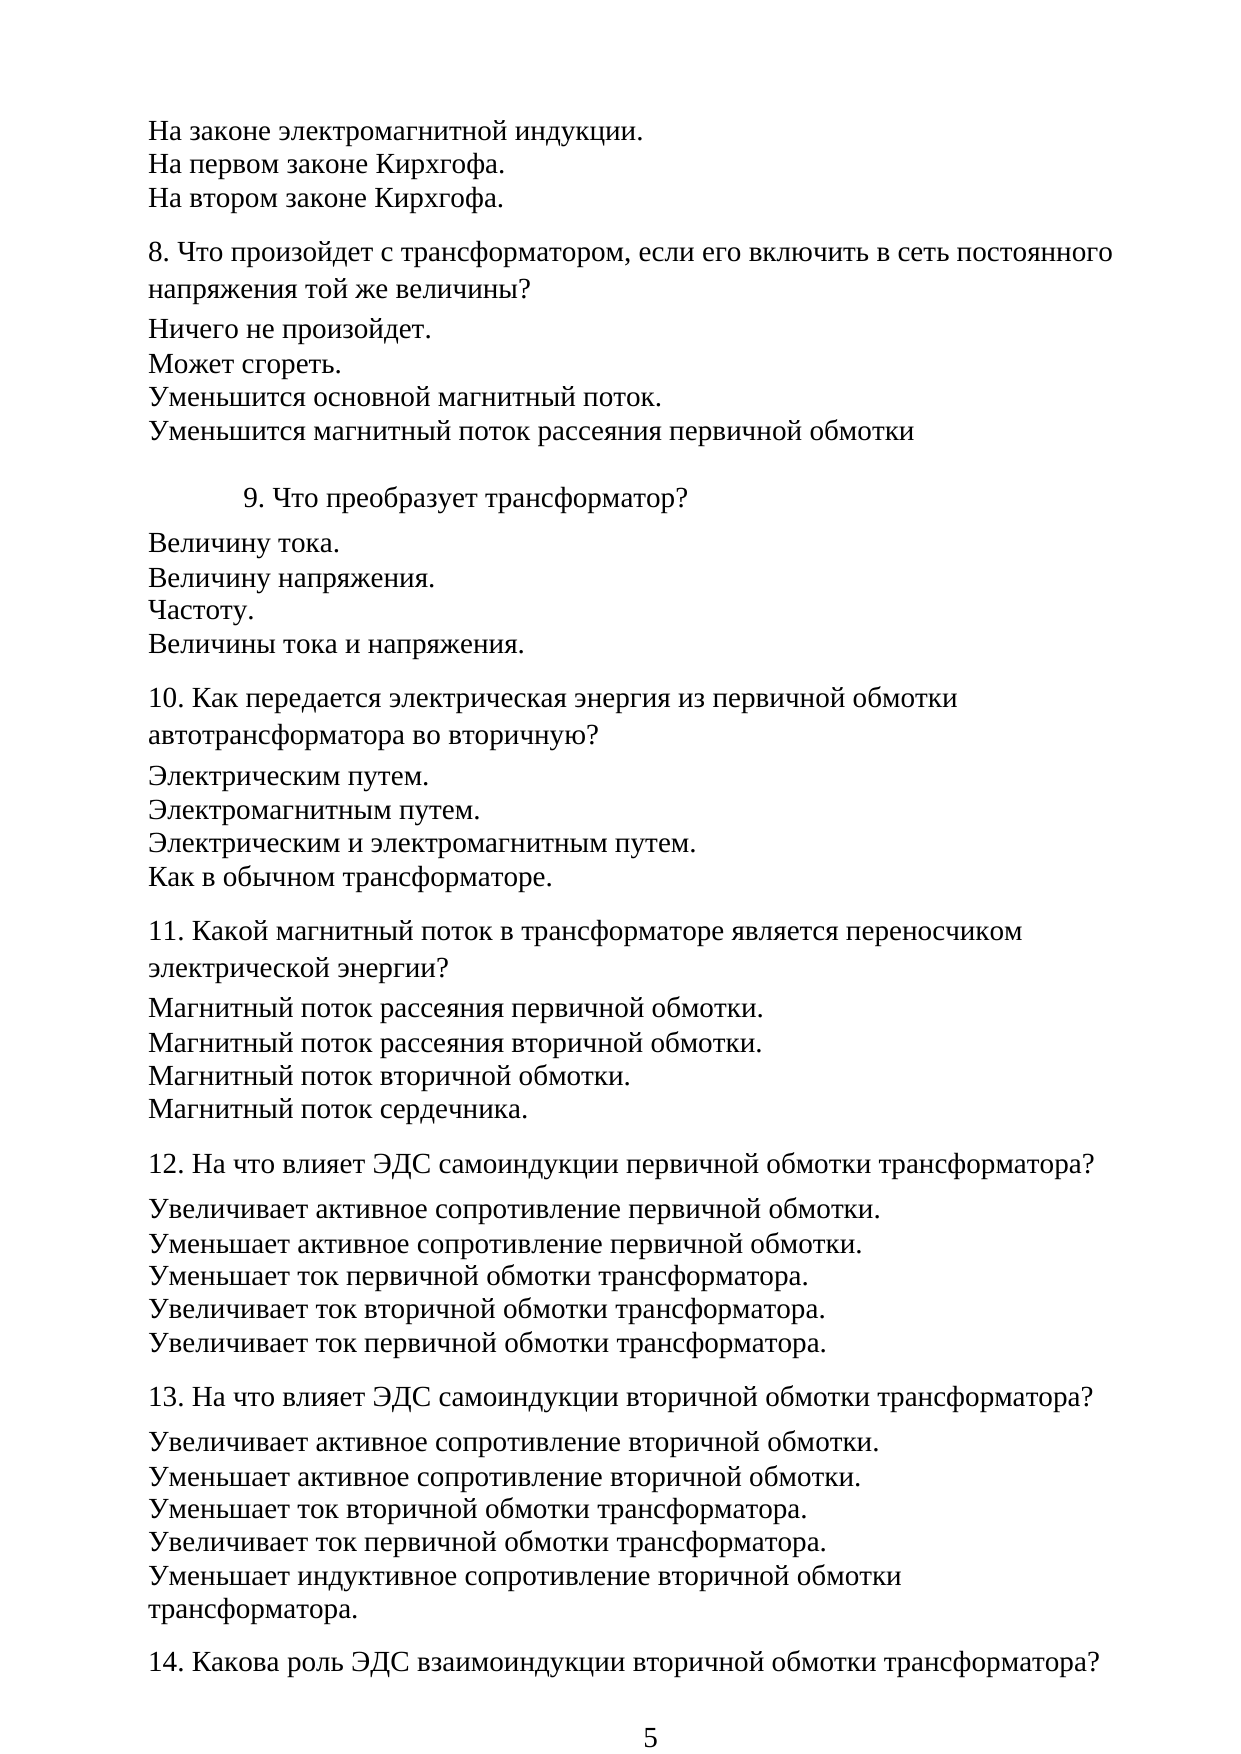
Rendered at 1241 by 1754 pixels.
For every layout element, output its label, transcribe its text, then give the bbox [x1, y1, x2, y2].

list 12. На что влияет ЭДС самоиндукции первичной обмотки трансформатора? [148, 1146, 1153, 1179]
list Увеличивает активное сопротивление вторичной обмотки. [148, 1424, 1153, 1458]
list Уменьшает ток первичной обмотки трансформатора. [148, 1260, 1153, 1292]
list Магнитный поток вторичной обмотки. [148, 1059, 1153, 1092]
list Увеличивает активное сопротивление первичной обмотки. [148, 1191, 1153, 1225]
list 14. Какова роль ЭДС взаимоиндукции вторичной обмотки трансформатора? [148, 1644, 1153, 1678]
list Увеличивает ток первичной обмотки трансформатора. [148, 1325, 1153, 1358]
list На законе электромагнитной индукции. [148, 115, 1153, 147]
list На первом законе Кирхгофа. [148, 147, 1153, 180]
list Магнитный поток сердечника. [148, 1092, 1153, 1125]
list 11. Какой магнитный поток в трансформаторе является переносчиком электрической энергии? [148, 913, 1153, 984]
list 13. На что влияет ЭДС самоиндукции вторичной обмотки трансформатора? [148, 1379, 1153, 1413]
list Как в обычном трансформаторе. [148, 859, 1153, 892]
list Электромагнитным путем. [148, 794, 1153, 826]
list Может сгореть. [148, 348, 1153, 380]
list Величину напряжения. [148, 561, 1153, 593]
list Величины тока и напряжения. [148, 626, 1153, 659]
list Уменьшает ток вторичной обмотки трансформатора. [148, 1493, 1153, 1525]
list Магнитный поток рассеяния вторичной обмотки. [148, 1027, 1153, 1059]
list 10. Как передается электрическая энергия из первичной обмотки автотрансформатора во вторичную? [148, 680, 1153, 751]
list Уменьшает активное сопротивление вторичной обмотки. [148, 1460, 1153, 1493]
list На втором законе Кирхгофа. [148, 180, 1153, 213]
list Магнитный поток рассеяния первичной обмотки. [148, 991, 1153, 1024]
list Увеличивает ток вторичной обмотки трансформатора. [148, 1292, 1153, 1325]
list Величину тока. [148, 525, 1153, 558]
list Увеличивает ток первичной обмотки трансформатора. [148, 1525, 1153, 1558]
list Частоту. [148, 593, 1153, 626]
list Уменьшает активное сопротивление первичной обмотки. [148, 1227, 1153, 1260]
list Уменьшится магнитный поток рассеяния первичной обмотки [148, 413, 1153, 446]
list Электрическим путем. [148, 758, 1153, 791]
list Уменьшает индуктивное сопротивление вторичной обмотки трансформатора. [148, 1558, 1030, 1625]
list 8. Что произойдет с трансформатором, если его включить в сеть постоянного напряжения той же величины? [148, 234, 1153, 305]
list Электрическим и электромагнитным путем. [148, 826, 1153, 859]
list Ничего не произойдет. [148, 312, 1153, 345]
list Уменьшится основной магнитный поток. [148, 380, 1153, 413]
text 9. Что преобразует трансформатор? [243, 480, 1153, 513]
